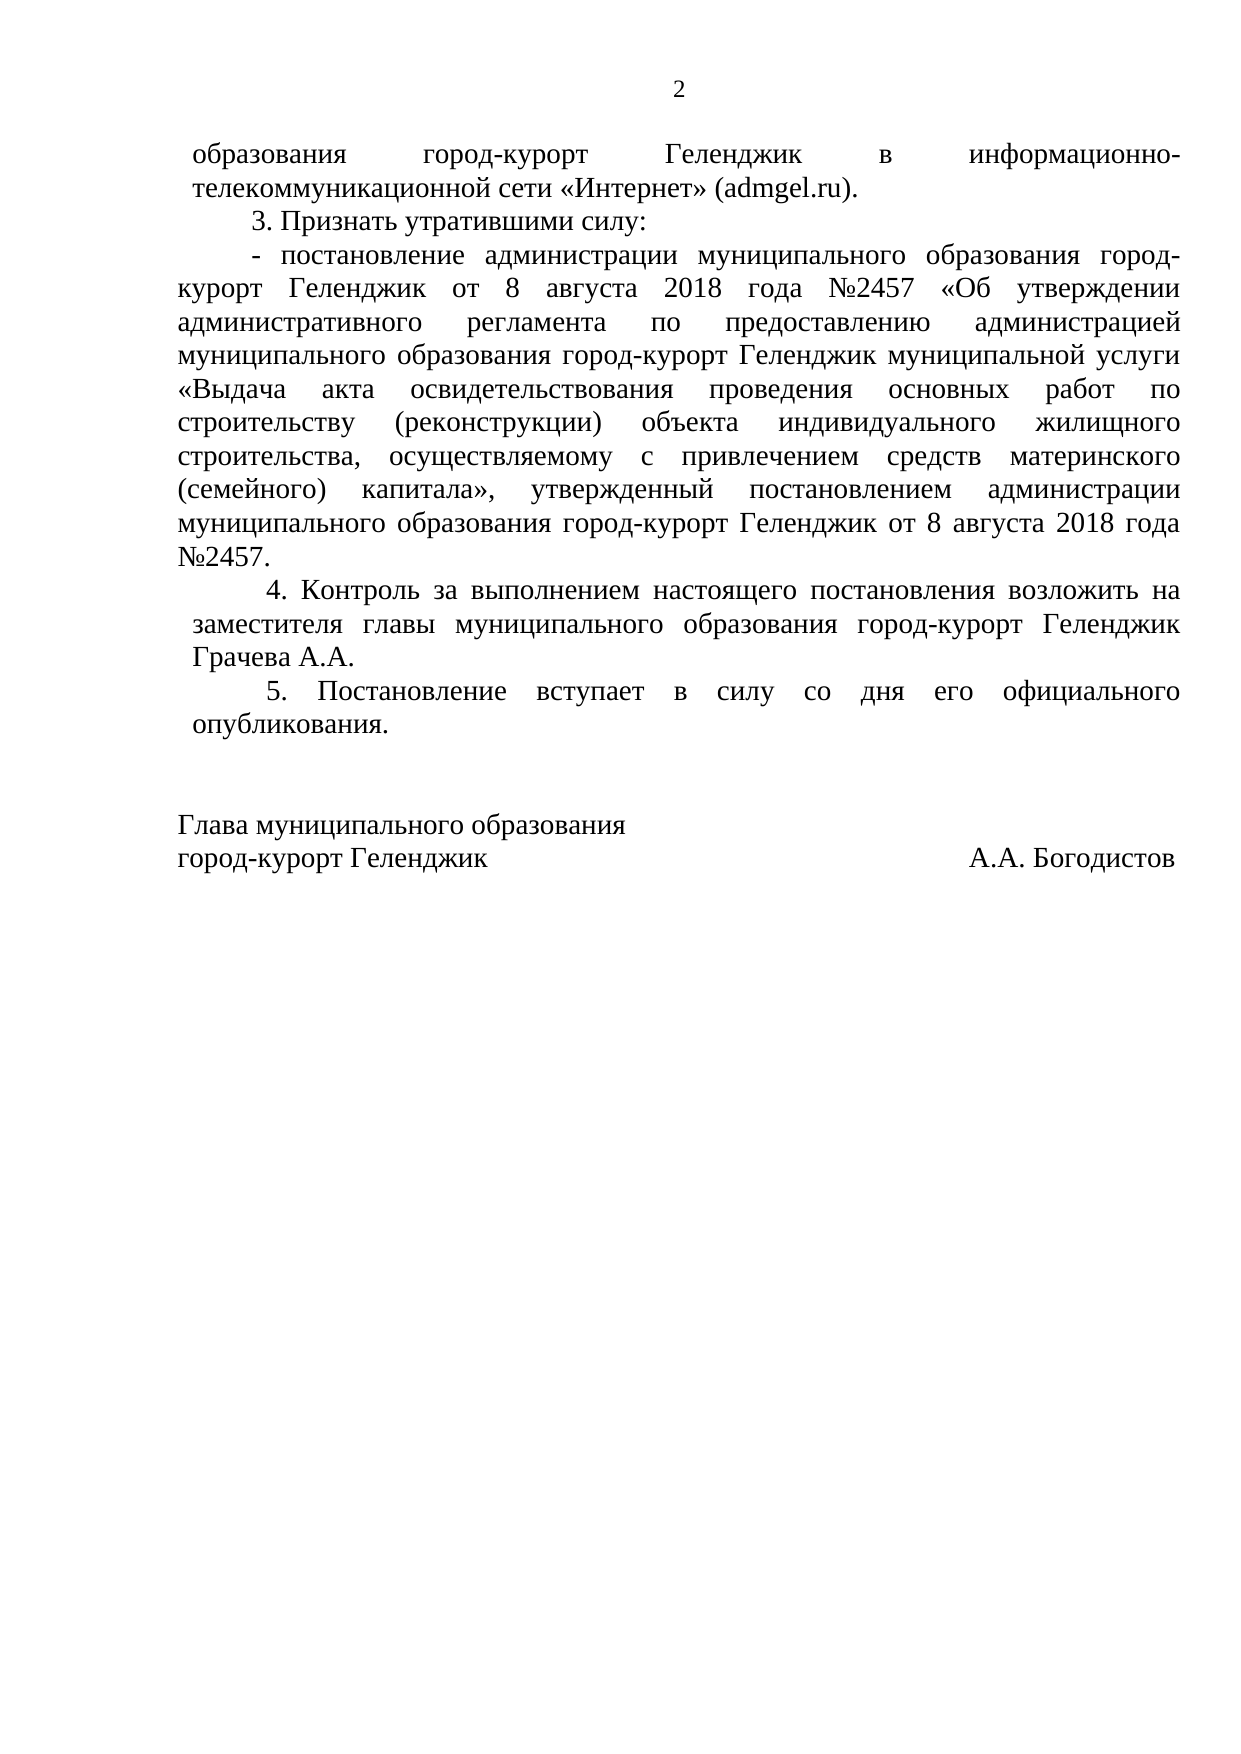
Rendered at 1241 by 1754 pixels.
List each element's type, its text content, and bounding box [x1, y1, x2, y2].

text 4. Контроль за выполнением настоящего постановления возложить на заместителя главы муниципального образования город-курорт Геленджик Грачева А.А. [192, 572, 1181, 673]
text 5. Постановление вступает в силу со дня его официального опубликования. [192, 673, 1181, 740]
text город-курорт Геленджик А.А. Богодистов [177, 841, 1181, 874]
text Глава муниципального образования [177, 807, 1181, 841]
text - постановление администрации муниципального образования город-курорт Геленджик от 8 августа 2018 года №2457 «Об утверждении административного регламента по предоставлению администрацией муниципального образования город-курорт Геленджик муниципальной услуги «Выдача акта освидетельствования проведения основных работ по строительству (реконструкции) объекта индивидуального жилищного строительства, осуществляемому с привлечением средств материнского (семейного) капитала», утвержденный постановлением администрации муниципального образования город-курорт Геленджик от 8 августа 2018 года №2457. [177, 237, 1181, 572]
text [192, 136, 1181, 203]
text 3. Признать утратившими силу: [177, 203, 1189, 237]
